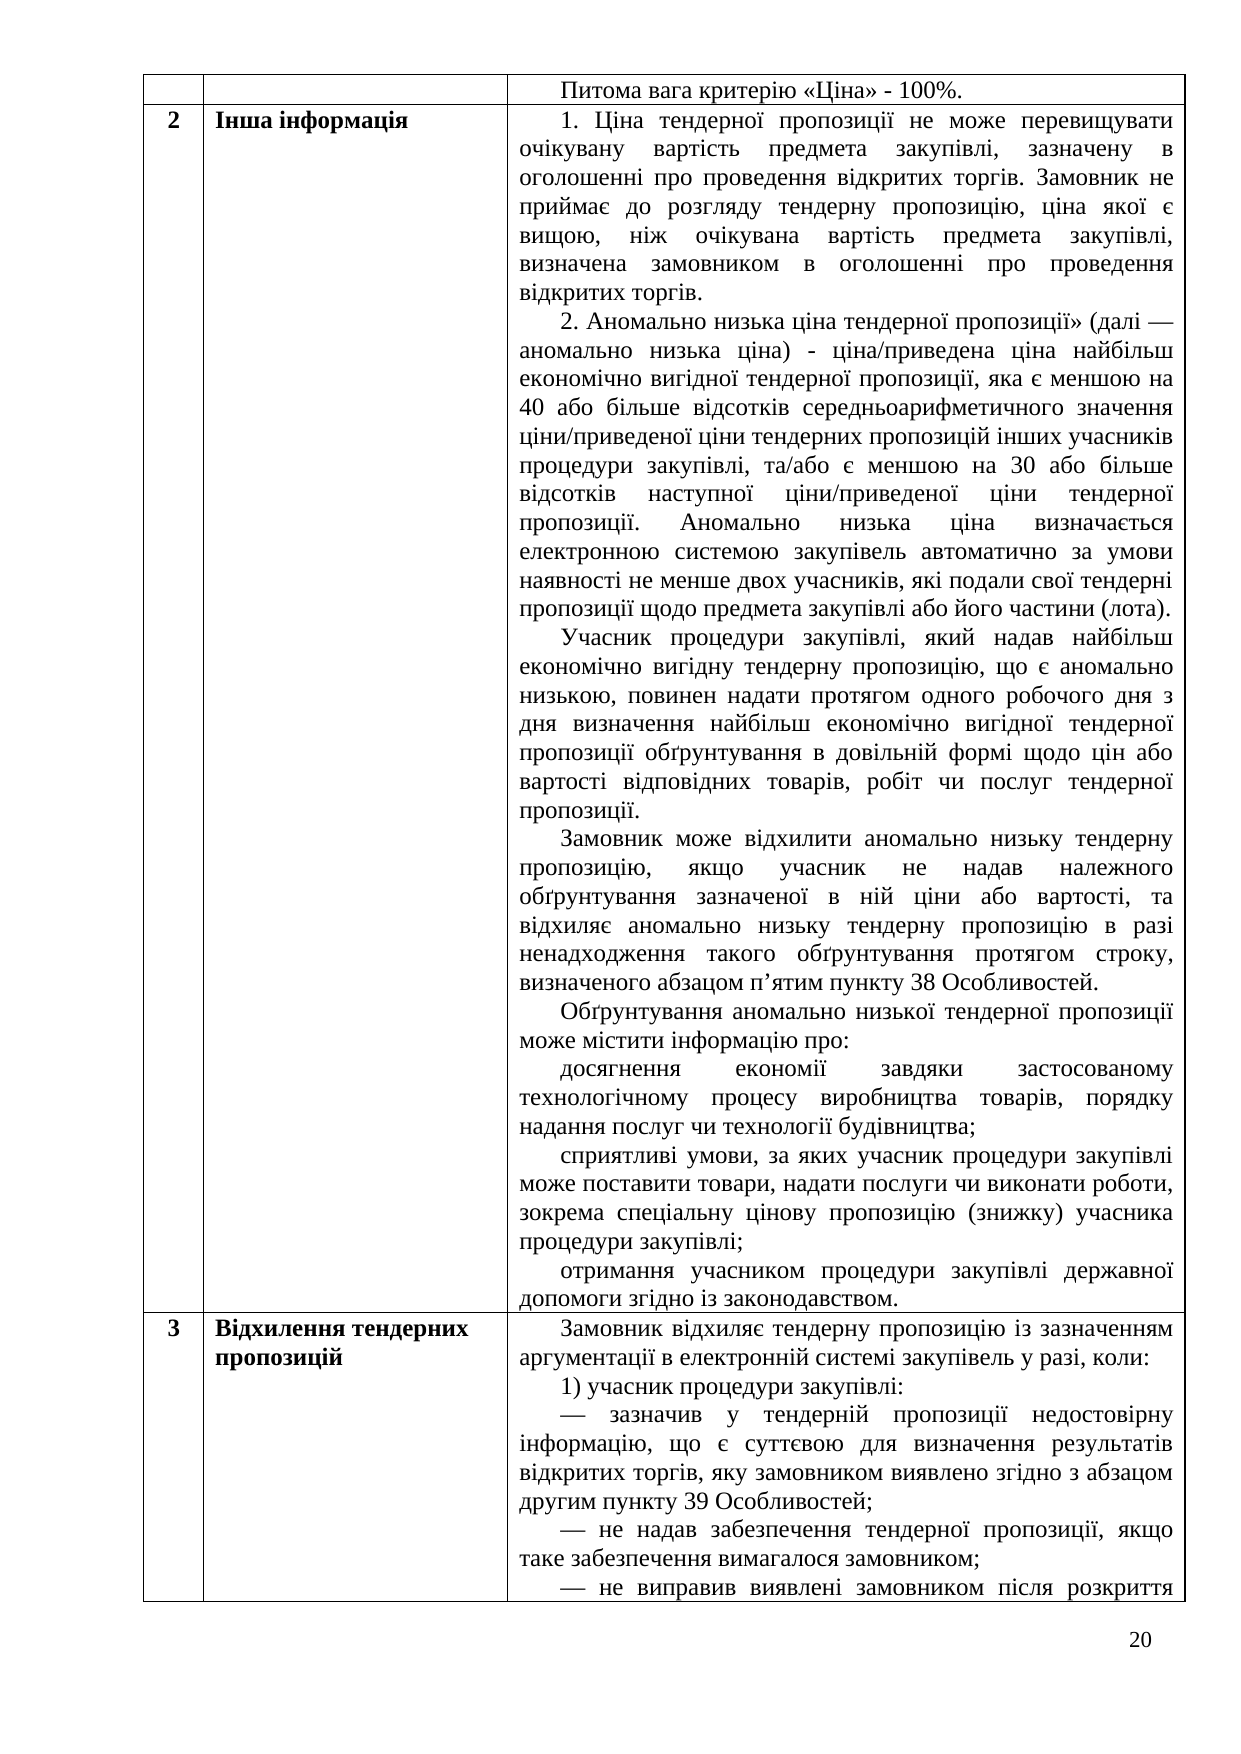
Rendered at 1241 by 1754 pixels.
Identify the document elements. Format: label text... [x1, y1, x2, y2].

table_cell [204, 75, 507, 104]
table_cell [204, 1313, 507, 1601]
table_cell 2 [144, 105, 203, 1312]
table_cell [508, 75, 1184, 104]
table_cell Інша інформація [204, 105, 507, 1312]
table_cell 3 [144, 1313, 203, 1601]
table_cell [508, 1313, 1184, 1601]
table_cell 1 [144, 75, 203, 104]
table_cell 1. Ціна тендерної пропозиції не може перевищувати очікувану вартість предмета закупівлі, зазначену в оголошенні про проведення відкритих торгів. Замовник не приймає до розгляду тендерну пропозицію, ціна якої є вищою, ніж очікувана вартість предмета закупівлі, визначена замовником в оголошенні про проведення відкритих торгів. 2. Аномально низька ціна тендерної пропозиції» (далі — аномально низька ціна) - ціна/приведена ціна найбільш економічно вигідної тендерної пропозиції, яка є меншою на 40 або більше відсотків середньоарифметичного значення ціни/приведеної ціни тендерних пропозицій інших учасників процедури закупівлі, та/або є меншою на 30 або більше відсотків наступної ціни/приведеної ціни тендерної пропозиції. Аномально низька ціна визначається електронною системою закупівель автоматично за умови наявності не менше двох учасників, які подали свої тендерні пропозиції щодо предмета закупівлі або його частини (лота). Учасник процедури закупівлі, який надав найбільш економічно вигідну тендерну пропозицію, що є аномально низькою, повинен надати протягом одного робочого дня з дня визначення найбільш економічно вигідної тендерної пропозиції обґрунтування в довільній формі щодо цін або вартості відповідних товарів, робіт чи послуг тендерної пропозиції. Замовник може відхилити аномально низьку тендерну пропозицію, якщо учасник не надав належного обґрунтування зазначеної в ній ціни або вартості, та відхиляє аномально низьку тендерну пропозицію в разі ненадходження такого обґрунтування протягом строку, визначеного абзацом п’ятим пункту 38 Особливостей. Обґрунтування аномально низької тендерної пропозиції може містити інформацію про: досягнення економії завдяки застосованому технологічному процесу виробництва товарів, порядку надання послуг чи технології будівництва; сприятливі умови, за яких учасник процедури закупівлі може поставити товари, надати послуги чи виконати роботи, зокрема спеціальну цінову пропозицію (знижку) учасника процедури закупівлі; отримання учасником процедури закупівлі державної допомоги згідно із законодавством. [508, 105, 1184, 1312]
